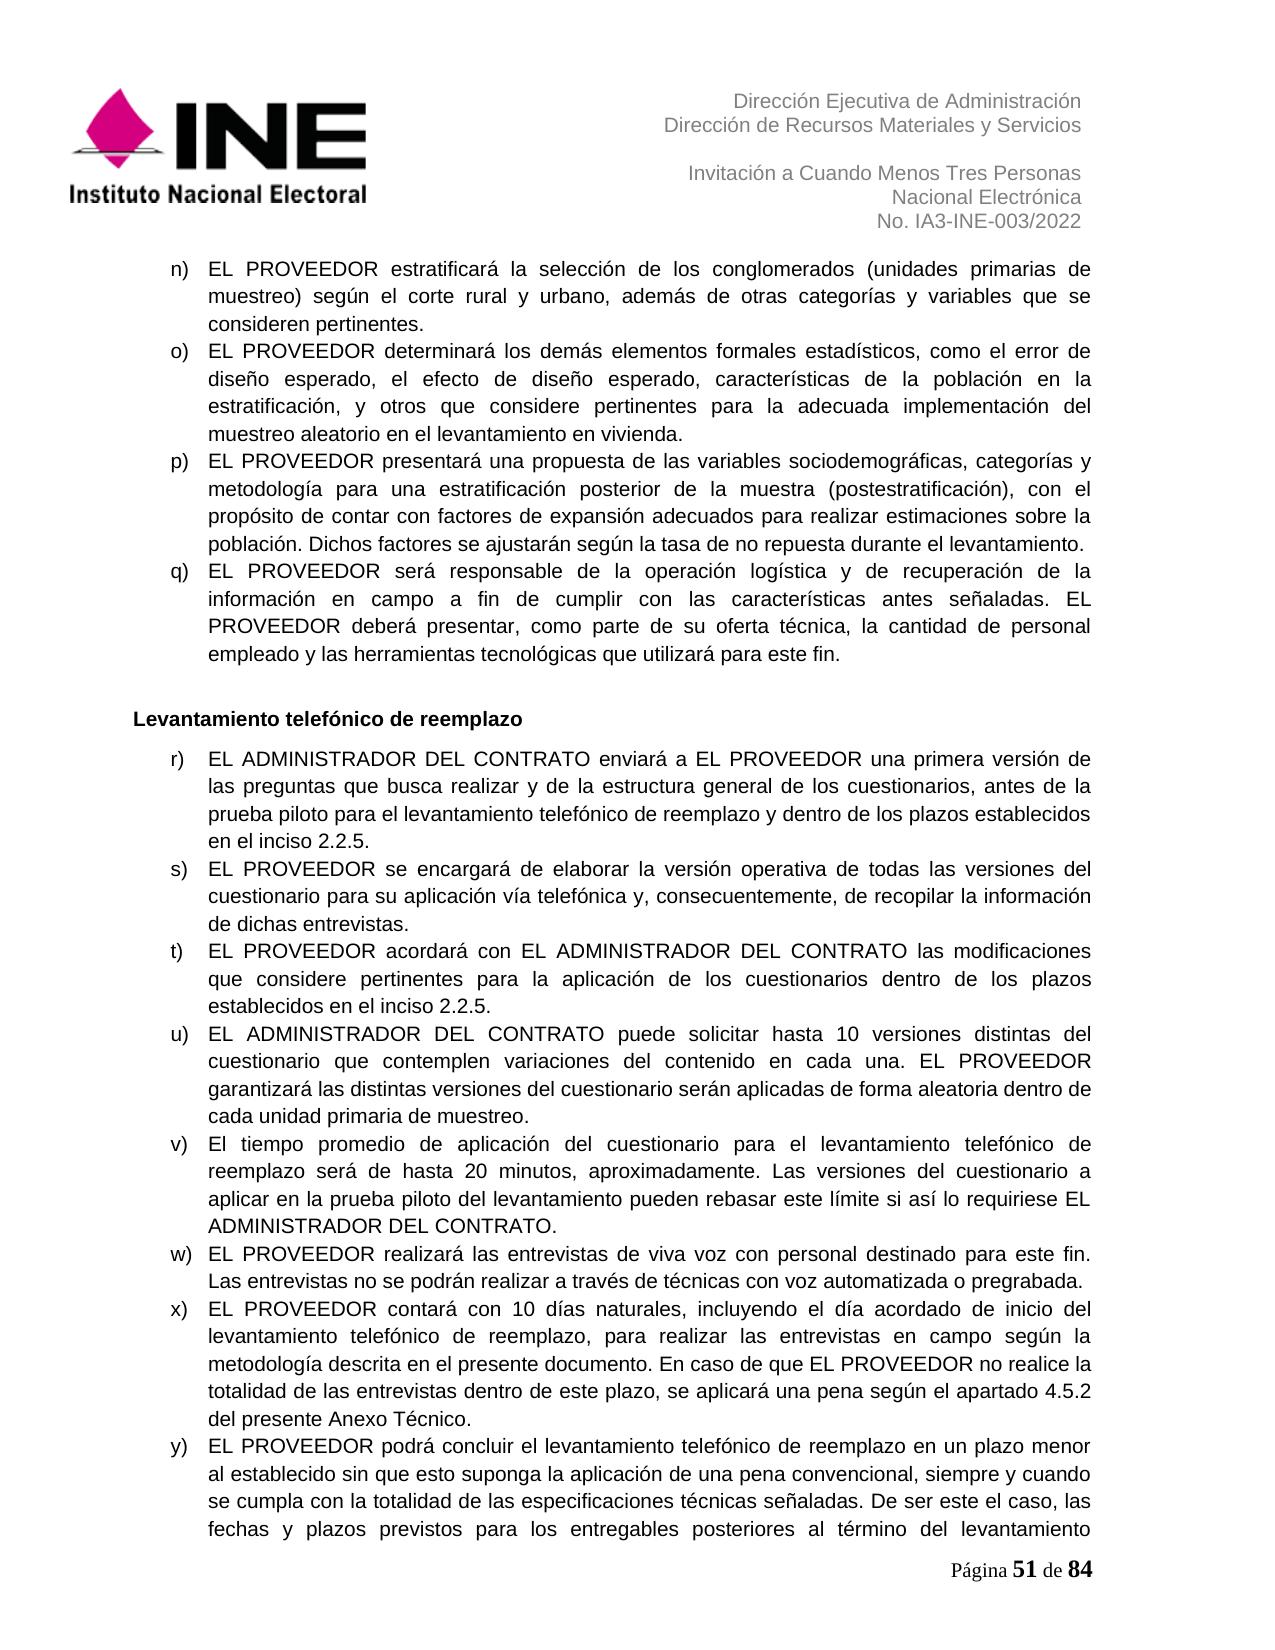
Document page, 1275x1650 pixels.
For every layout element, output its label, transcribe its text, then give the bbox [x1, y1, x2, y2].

list EL PROVEEDOR determinará los demás elementos formales estadísticos, como el error de diseño esperado, el efecto de diseño esperado, características de la población en la estratificación, y otros que considere pertinentes para la adecuada implementación del muestreo aleatorio en el levantamiento en vivienda. [170, 339, 1092, 445]
list EL PROVEEDOR será responsable de la operación logística y de recuperación de la información en campo a fin de cumplir con las características antes señaladas. EL PROVEEDOR deberá presentar, como parte de su oferta técnica, la cantidad de personal empleado y las herramientas tecnológicas que utilizará para este fin. [170, 559, 1092, 665]
picture [70, 88, 366, 203]
list EL ADMINISTRADOR DEL CONTRATO puede solicitar hasta 10 versiones distintas del cuestionario que contemplen variaciones del contenido en cada una. EL PROVEEDOR garantizará las distintas versiones del cuestionario serán aplicadas de forma aleatoria dentro de cada unidad primaria de muestreo. [170, 1021, 1092, 1128]
list El tiempo promedio de aplicación del cuestionario para el levantamiento telefónico de reemplazo será de hasta 20 minutos, aproximadamente. Las versiones del cuestionario a aplicar en la prueba piloto del levantamiento pueden rebasar este límite si así lo requiriese EL ADMINISTRADOR DEL CONTRATO. [170, 1131, 1092, 1238]
list EL ADMINISTRADOR DEL CONTRATO enviará a EL PROVEEDOR una primera versión de las preguntas que busca realizar y de la estructura general de los cuestionarios, antes de la prueba piloto para el levantamiento telefónico de reemplazo y dentro de los plazos establecidos en el inciso 2.2.5. [170, 746, 1092, 853]
text Levantamiento telefónico de reemplazo [133, 706, 1092, 730]
list EL PROVEEDOR estratificará la selección de los conglomerados (unidades primarias de muestreo) según el corte rural y urbano, además de otras categorías y variables que se consideren pertinentes. [170, 256, 1092, 335]
list EL PROVEEDOR contará con 10 días naturales, incluyendo el día acordado de inicio del levantamiento telefónico de reemplazo, para realizar las entrevistas en campo según la metodología descrita en el presente documento. En caso de que EL PROVEEDOR no realice la totalidad de las entrevistas dentro de este plazo, se aplicará una pena según el apartado 4.5.2 del presente Anexo Técnico. [170, 1296, 1092, 1430]
list EL PROVEEDOR acordará con EL ADMINISTRADOR DEL CONTRATO las modificaciones que considere pertinentes para la aplicación de los cuestionarios dentro de los plazos establecidos en el inciso 2.2.5. [170, 939, 1092, 1018]
list EL PROVEEDOR presentará una propuesta de las variables sociodemográficas, categorías y metodología para una estratificación posterior de la muestra (postestratificación), con el propósito de contar con factores de expansión adecuados para realizar estimaciones sobre la población. Dichos factores se ajustarán según la tasa de no repuesta durante el levantamiento. [170, 449, 1092, 555]
list EL PROVEEDOR se encargará de elaborar la versión operativa de todas las versiones del cuestionario para su aplicación vía telefónica y, consecuentemente, de recopilar la información de dichas entrevistas. [170, 856, 1092, 935]
list EL PROVEEDOR realizará las entrevistas de viva voz con personal destinado para este fin. Las entrevistas no se podrán realizar a través de técnicas con voz automatizada o pregrabada. [170, 1241, 1092, 1293]
